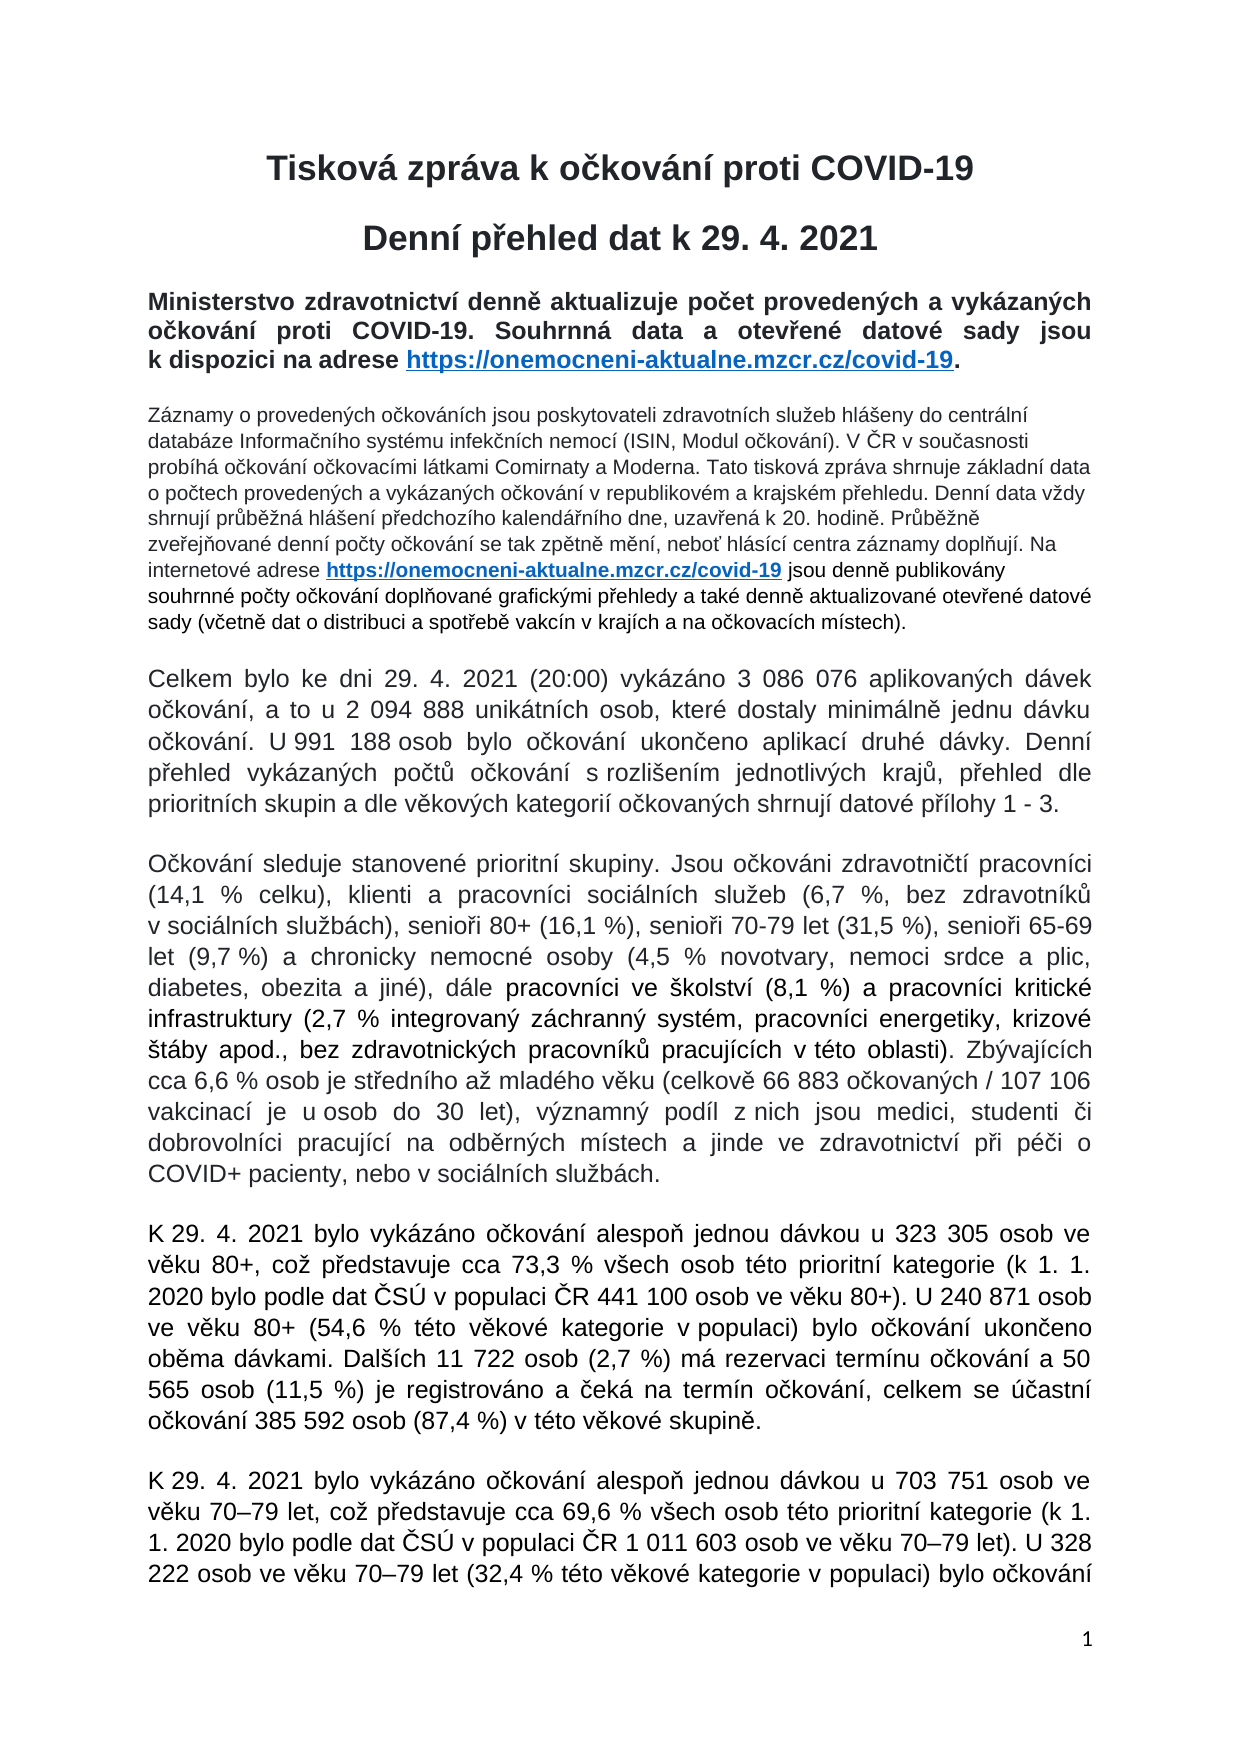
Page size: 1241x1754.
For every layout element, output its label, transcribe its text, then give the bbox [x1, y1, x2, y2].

text Očkování sleduje stanovené prioritní skupiny. Jsou očkováni zdravotničtí pracovníci (14,1 % celku), klienti a pracovníci sociálních služeb (6,7 %, bez zdravotníků v sociálních službách), senioři 80+ (16,1 %), senioři 70-79 let (31,5 %), senioři 65-69 let (9,7 %) a chronicky nemocné osoby (4,5 % novotvary, nemoci srdce a plic, diabetes, obezita a jiné), dále pracovníci ve školství (8,1 %) a pracovníci kritické infrastruktury (2,7 % integrovaný záchranný systém, pracovníci energetiky, krizové štáby apod., bez zdravotnických pracovníků pracujících v této oblasti). Zbývajících cca 6,6 % osob je středního až mladého věku (celkově 66 883 očkovaných / 107 106 vakcinací je u osob do 30 let), významný podíl z nich jsou medici, studenti či dobrovolníci pracující na odběrných místech a jinde ve zdravotnictví při péči o COVID+ pacienty, nebo v sociálních službách. [148, 849, 1093, 1188]
text Denní přehled dat k 29. 4. 2021 [148, 217, 1093, 258]
subtitle Záznamy o provedených očkováních jsou poskytovateli zdravotních služeb hlášeny do centrální databáze Informačního systému infekčních nemocí (ISIN, Modul očkování). V ČR v současnosti probíhá očkování očkovacími látkami Comirnaty a Moderna. Tato tisková zpráva shrnuje základní data o počtech provedených a vykázaných očkování v republikovém a krajském přehledu. Denní data vždy shrnují průběžná hlášení předchozího kalendářního dne, uzavřená k 20. hodině. Průběžně zveřejňované denní počty očkování se tak zpětně mění, neboť hlásící centra záznamy doplňují. Na internetové adrese https://onemocneni-aktualne.mzcr.cz/covid-19 jsou denně publikovány souhrnné počty očkování doplňované grafickými přehledy a také denně aktualizované otevřené datové sady (včetně dat o distribuci a spotřebě vakcín v krajích a na očkovacích místech). [148, 403, 1093, 633]
text Ministerstvo zdravotnictví denně aktualizuje počet provedených a vykázaných očkování proti COVID-19. Souhrnná data a otevřené datové sady jsou k dispozici na adrese https://onemocneni-aktualne.mzcr.cz/covid-19. [148, 287, 1093, 374]
text K 29. 4. 2021 bylo vykázáno očkování alespoň jednou dávkou u 323 305 osob ve věku 80+, což představuje cca 73,3 % všech osob této prioritní kategorie (k 1. 1. 2020 bylo podle dat ČSÚ v populaci ČR 441 100 osob ve věku 80+). U 240 871 osob ve věku 80+ (54,6 % této věkové kategorie v populaci) bylo očkování ukončeno oběma dávkami. Dalších 11 722 osob (2,7 %) má rezervaci termínu očkování a 50 565 osob (11,5 %) je registrováno a čeká na termín očkování, celkem se účastní očkování 385 592 osob (87,4 %) v této věkové skupině. [148, 1219, 1093, 1434]
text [148, 1466, 1093, 1588]
text Tisková zpráva k očkování proti COVID-19 [148, 148, 1093, 188]
text Celkem bylo ke dni 29. 4. 2021 (20:00) vykázáno 3 086 076 aplikovaných dávek očkování, a to u 2 094 888 unikátních osob, které dostaly minimálně jednu dávku očkování. U 991 188 osob bylo očkování ukončeno aplikací druhé dávky. Denní přehled vykázaných počtů očkování s rozlišením jednotlivých krajů, přehled dle prioritních skupin a dle věkových kategorií očkovaných shrnují datové přílohy 1 - 3. [148, 664, 1093, 817]
